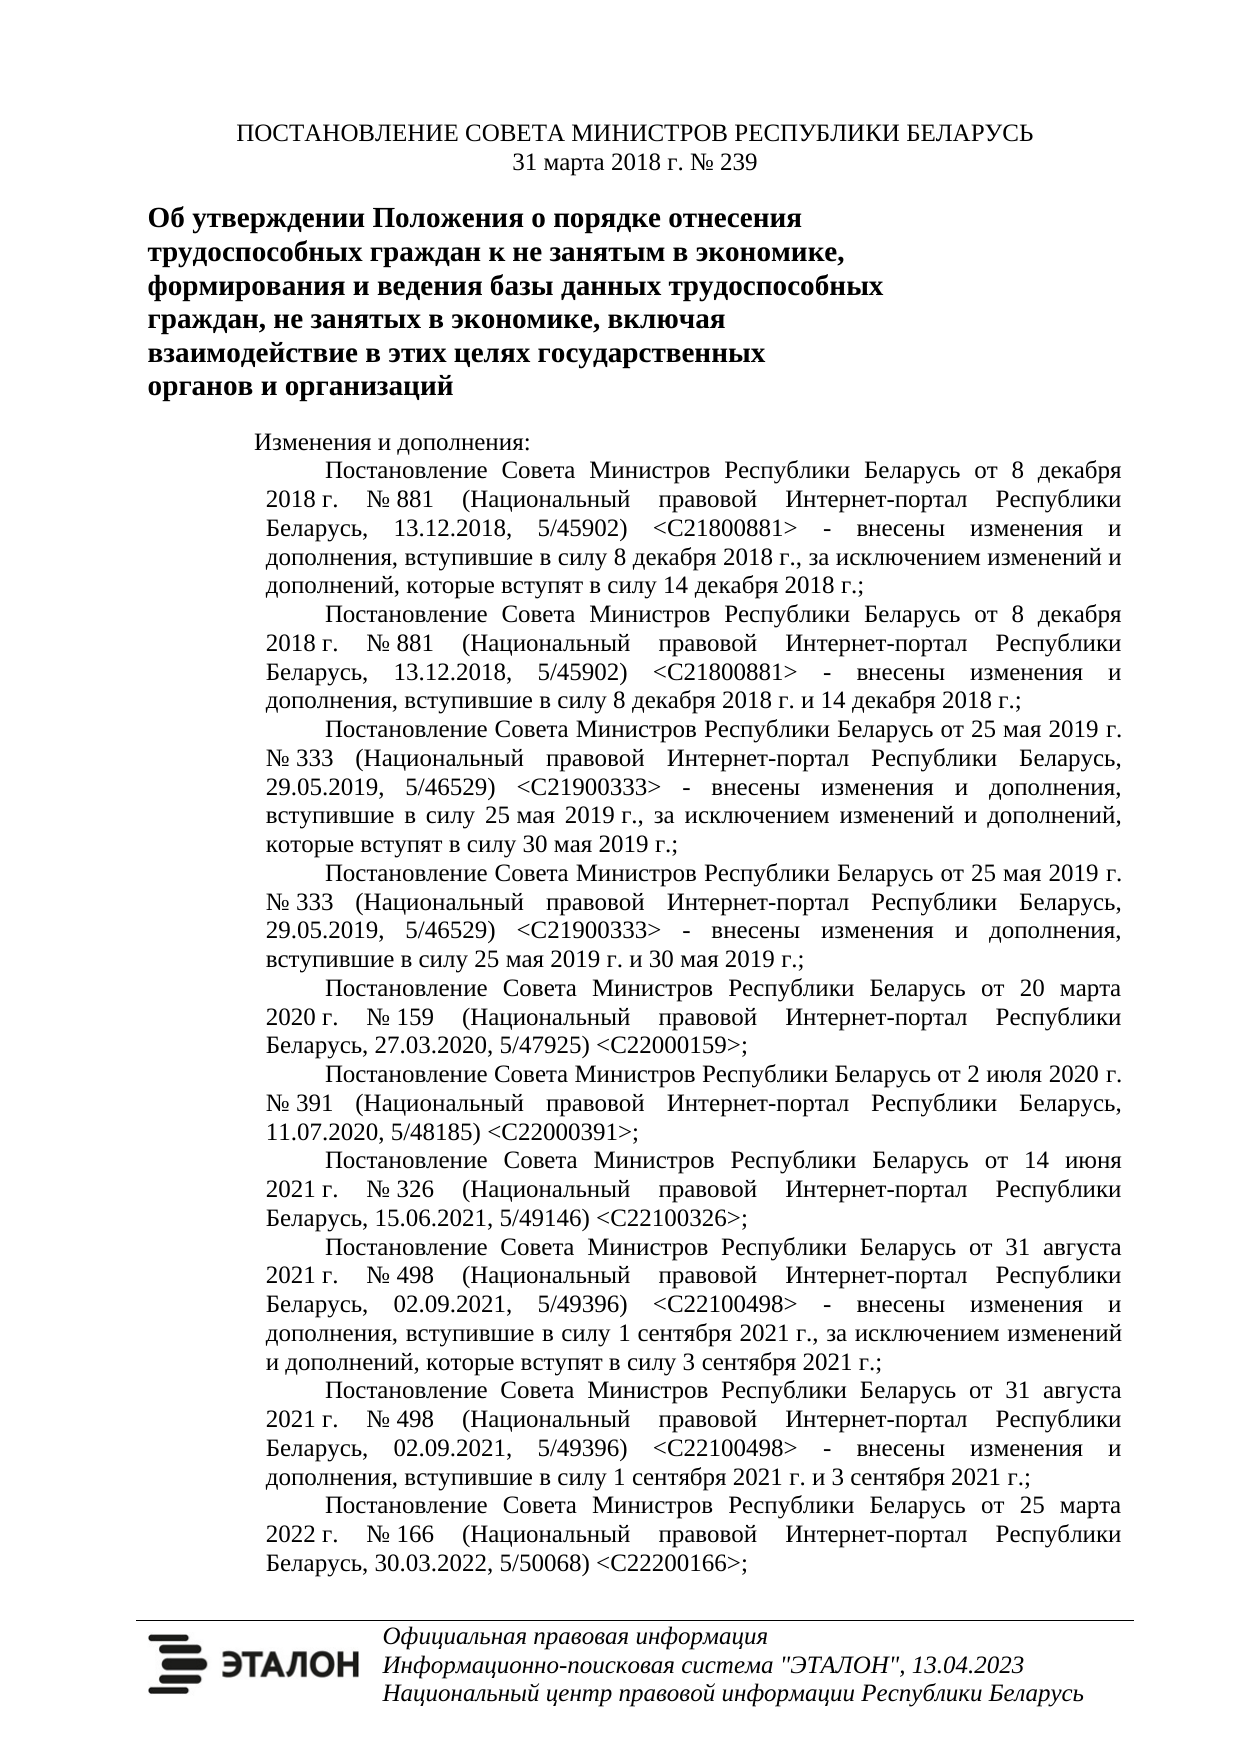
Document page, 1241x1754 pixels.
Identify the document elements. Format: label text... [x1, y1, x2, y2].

text 31 марта 2018 г. № 239 [147, 147, 1122, 176]
text ПОСТАНОВЛЕНИЕ СОВЕТА МИНИСТРОВ РЕСПУБЛИКИ БЕЛАРУСЬ [147, 118, 1122, 147]
text Постановление Совета Министров Республики Беларусь от 25 мая 2019 г. № 333 (Национальный правовой Интернет-портал Республики Беларусь, 29.05.2019, 5/46529) <C21900333> - внесены изменения и дополнения, вступившие в силу 25 мая 2019 г. и 30 мая 2019 г.; [266, 858, 1122, 973]
text Постановление Совета Министров Республики Беларусь от 14 июня 2021 г. № 326 (Национальный правовой Интернет-портал Республики Беларусь, 15.06.2021, 5/49146) <C22100326>; [266, 1146, 1122, 1232]
text Постановление Совета Министров Республики Беларусь от 25 марта 2022 г. № 166 (Национальный правовой Интернет-портал Республики Беларусь, 30.03.2022, 5/50068) <C22200166>; [266, 1491, 1122, 1577]
text Постановление Совета Министров Республики Беларусь от 2 июля 2020 г. № 391 (Национальный правовой Интернет-портал Республики Беларусь, 11.07.2020, 5/48185) <C22000391>; [266, 1059, 1122, 1146]
title Об утверждении Положения о порядке отнесения трудоспособных граждан к не занятым в экономике, формирования и ведения базы данных трудоспособных граждан, не занятых в экономике, включая взаимодействие в этих целях государственных органов и организаций [147, 201, 886, 402]
text Постановление Совета Министров Республики Беларусь от 25 мая 2019 г. № 333 (Национальный правовой Интернет-портал Республики Беларусь, 29.05.2019, 5/46529) <C21900333> - внесены изменения и дополнения, вступившие в силу 25 мая 2019 г., за исключением изменений и дополнений, которые вступят в силу 30 мая 2019 г.; [266, 714, 1122, 858]
text Постановление Совета Министров Республики Беларусь от 31 августа 2021 г. № 498 (Национальный правовой Интернет-портал Республики Беларусь, 02.09.2021, 5/49396) <C22100498> - внесены изменения и дополнения, вступившие в силу 1 сентября 2021 г., за исключением изменений и дополнений, которые вступят в силу 3 сентября 2021 г.; [266, 1232, 1122, 1376]
text Постановление Совета Министров Республики Беларусь от 8 декабря 2018 г. № 881 (Национальный правовой Интернет-портал Республики Беларусь, 13.12.2018, 5/45902) <C21800881> - внесены изменения и дополнения, вступившие в силу 8 декабря 2018 г., за исключением изменений и дополнений, которые вступят в силу 14 декабря 2018 г.; [266, 456, 1122, 599]
text Постановление Совета Министров Республики Беларусь от 8 декабря 2018 г. № 881 (Национальный правовой Интернет-портал Республики Беларусь, 13.12.2018, 5/45902) <C21800881> - внесены изменения и дополнения, вступившие в силу 8 декабря 2018 г. и 14 декабря 2018 г.; [266, 599, 1122, 714]
text Постановление Совета Министров Республики Беларусь от 20 марта 2020 г. № 159 (Национальный правовой Интернет-портал Республики Беларусь, 27.03.2020, 5/47925) <C22000159>; [266, 973, 1122, 1059]
text Изменения и дополнения: [254, 427, 1122, 456]
text Постановление Совета Министров Республики Беларусь от 31 августа 2021 г. № 498 (Национальный правовой Интернет-портал Республики Беларусь, 02.09.2021, 5/49396) <C22100498> - внесены изменения и дополнения, вступившие в силу 1 сентября 2021 г. и 3 сентября 2021 г.; [266, 1376, 1122, 1491]
picture [147, 1632, 360, 1696]
